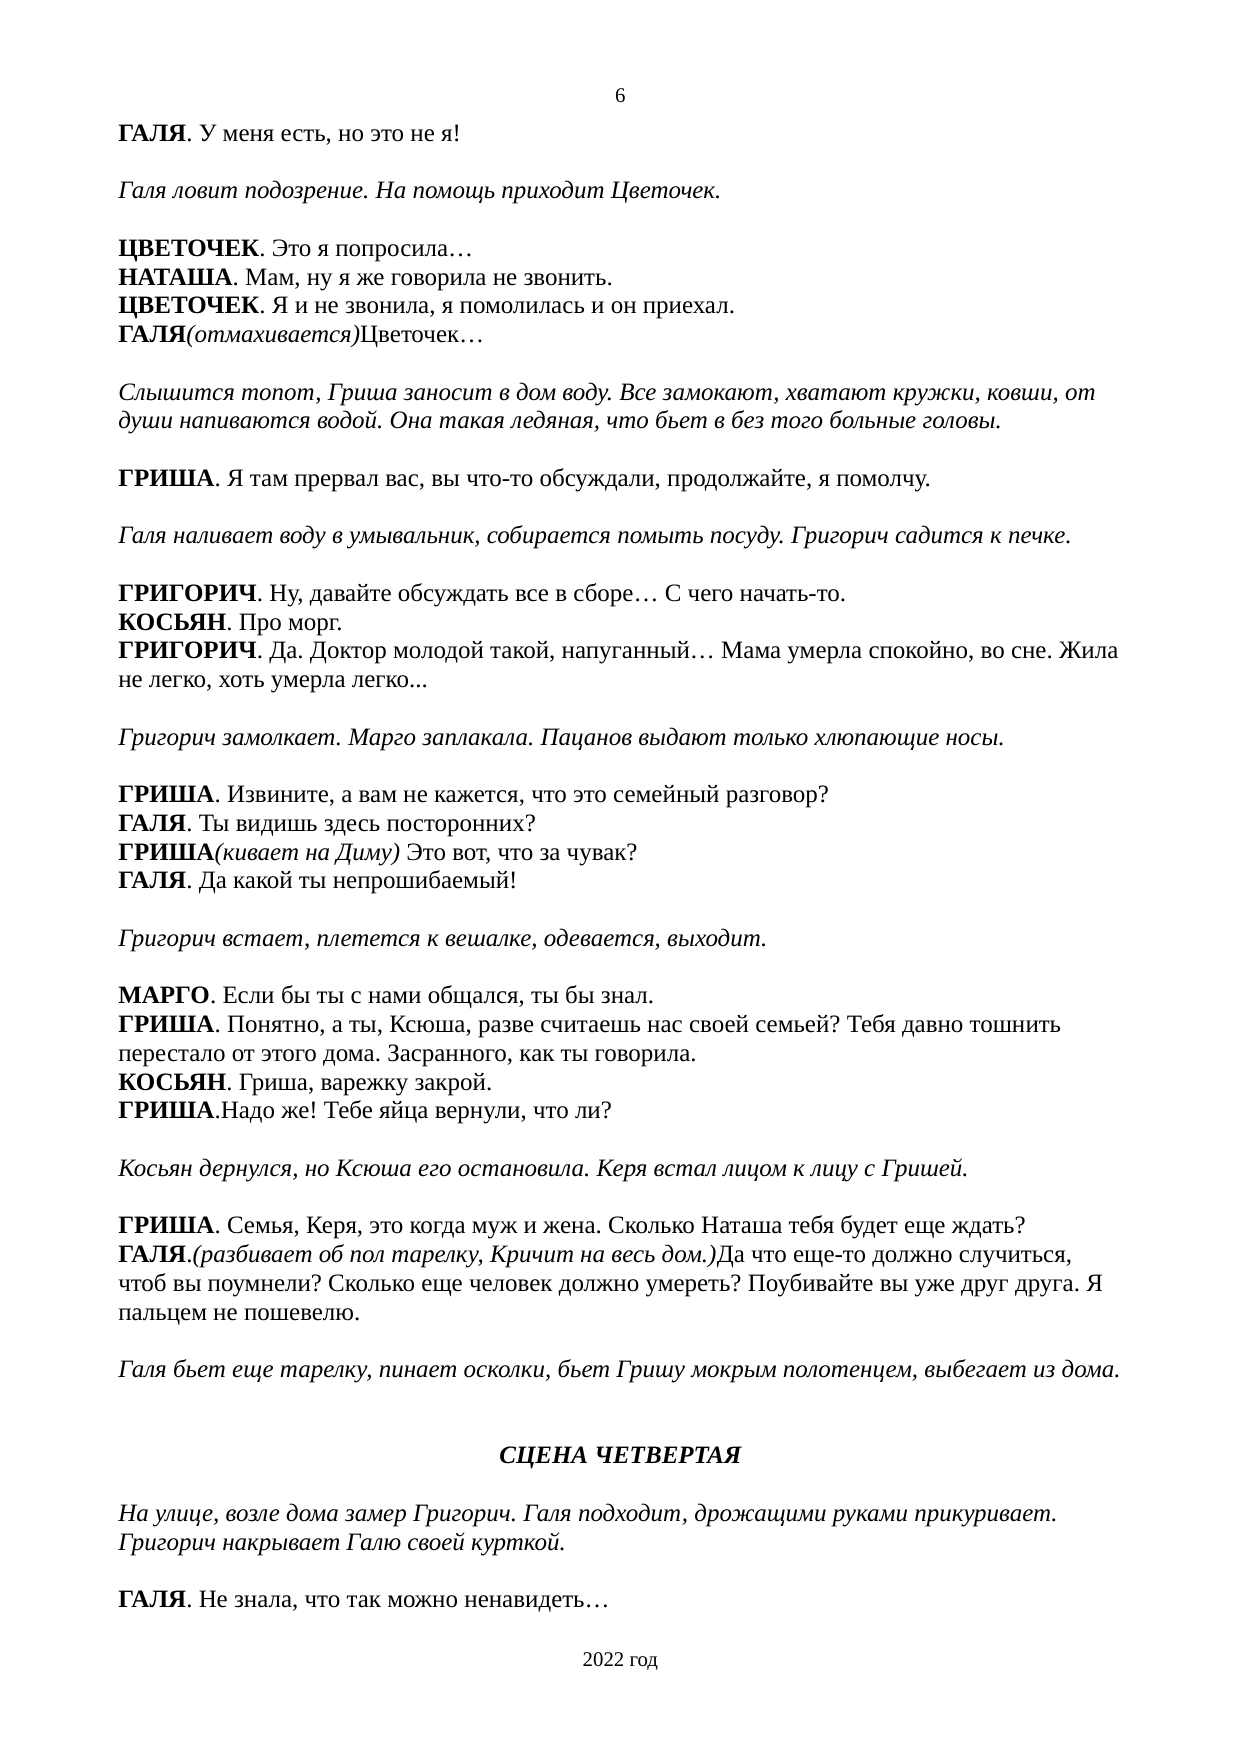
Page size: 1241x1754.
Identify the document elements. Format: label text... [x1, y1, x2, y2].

text ЦВЕТОЧЕК. Это я попросила… [118, 233, 1122, 262]
text ГРИША. Семья, Керя, это когда муж и жена. Сколько Наташа тебя будет еще ждать? [118, 1211, 1122, 1239]
text ГАЛЯ. Да какой ты непрошибаемый! [118, 866, 1122, 894]
text ГАЛЯ(отмахивается)Цветочек… [118, 319, 1122, 348]
text ГАЛЯ. Ты видишь здесь посторонних? [118, 808, 1122, 837]
text ГАЛЯ. Не знала, что так можно ненавидеть… [118, 1584, 1122, 1613]
text КОСЬЯН. Гриша, варежку закрой. [118, 1067, 1122, 1096]
text Галя наливает воду в умывальник, собирается помыть посуду. Григорич садится к печке. [118, 521, 1122, 549]
text ГАЛЯ.(разбивает об пол тарелку, Кричит на весь дом.)Да что еще-то должно случиться, чтоб вы поумнели? Сколько еще человек должно умереть? Поубивайте вы уже друг друга. Я пальцем не пошевелю. [118, 1239, 1122, 1326]
text Григорич замолкает. Марго заплакала. Пацанов выдают только хлюпающие носы. [118, 722, 1122, 751]
text МАРГО. Если бы ты с нами общался, ты бы знал. [118, 981, 1122, 1009]
text ГАЛЯ. У меня есть, но это не я! Галя ловит подозрение. На помощь приходит Цветочек. [118, 118, 1122, 204]
text Слышится топот, Гриша заносит в дом воду. Все замокают, хватают кружки, ковши, от души напиваются водой. Она такая ледяная, что бьет в без того больные головы. [118, 377, 1122, 434]
text ГРИША. Я там прервал вас, вы что-то обсуждали, продолжайте, я помолчу. [118, 463, 1122, 492]
text Григорич встает, плетется к вешалке, одевается, выходит. [118, 923, 1122, 952]
text Косьян дернулся, но Ксюша его остановила. Керя встал лицом к лицу с Гришей. [118, 1153, 1122, 1182]
text ГРИША.Надо же! Тебе яйца вернули, что ли? [118, 1096, 1122, 1124]
text КОСЬЯН. Про морг. [118, 607, 1122, 636]
text ГРИША(кивает на Диму) Это вот, что за чувак? [118, 837, 1122, 866]
text На улице, возле дома замер Григорич. Галя подходит, дрожащими руками прикуривает. Григорич накрывает Галю своей курткой. [118, 1498, 1122, 1556]
text ЦВЕТОЧЕК. Я и не звонила, я помолилась и он приехал. [118, 291, 1122, 319]
text ГРИГОРИЧ. Ну, давайте обсуждать все в сборе… С чего начать-то. [118, 578, 1122, 607]
text СЦЕНА ЧЕТВЕРТАЯ [118, 1441, 1122, 1469]
text ГРИША. Понятно, а ты, Ксюша, разве считаешь нас своей семьей? Тебя давно тошнить перестало от этого дома. Засранного, как ты говорила. [118, 1009, 1122, 1067]
text Галя бьет еще тарелку, пинает осколки, бьет Гришу мокрым полотенцем, выбегает из дома. [118, 1354, 1122, 1383]
text НАТАША. Мам, ну я же говорила не звонить. [118, 262, 1122, 291]
text ГРИША. Извините, а вам не кажется, что это семейный разговор? [118, 779, 1122, 808]
text ГРИГОРИЧ. Да. Доктор молодой такой, напуганный… Мама умерла спокойно, во сне. Жила не легко, хоть умерла легко... [118, 636, 1122, 693]
